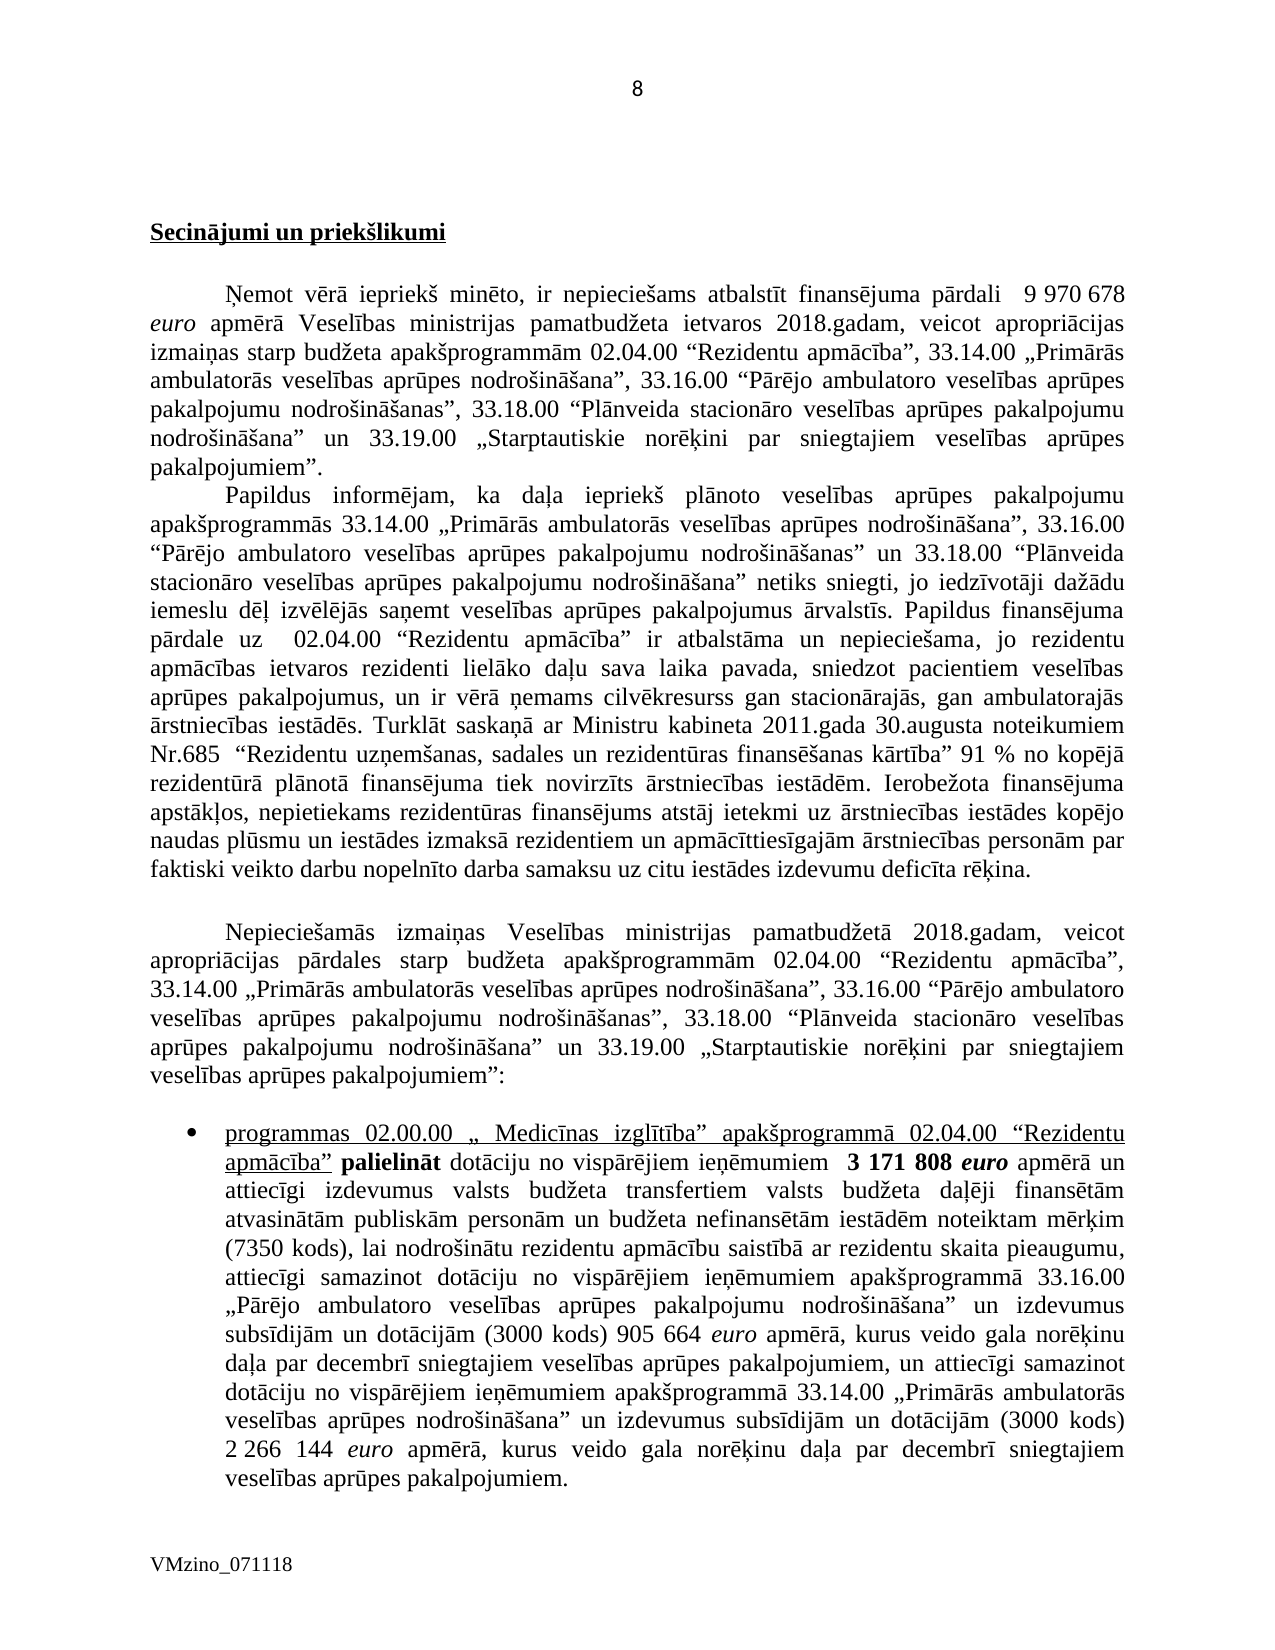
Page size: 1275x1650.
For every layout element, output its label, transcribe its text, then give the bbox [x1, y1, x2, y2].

text Papildus informējam, ka daļa iepriekš plānoto veselības aprūpes pakalpojumu apakšprogrammās 33.14.00 „Primārās ambulatorās veselības aprūpes nodrošināšana”, 33.16.00 “Pārējo ambulatoro veselības aprūpes pakalpojumu nodrošināšanas” un 33.18.00 “Plānveida stacionāro veselības aprūpes pakalpojumu nodrošināšana” netiks sniegti, jo iedzīvotāji dažādu iemeslu dēļ izvēlējās saņemt veselības aprūpes pakalpojumus ārvalstīs. Papildus finansējuma pārdale uz 02.04.00 “Rezidentu apmācība” ir atbalstāma un nepieciešama, jo rezidentu apmācības ietvaros rezidenti lielāko daļu sava laika pavada, sniedzot pacientiem veselības aprūpes pakalpojumus, un ir vērā ņemams cilvēkresurss gan stacionārajās, gan ambulatorajās ārstniecības iestādēs. Turklāt saskaņā ar Ministru kabineta 2011.gada 30.augusta noteikumiem Nr.685 “Rezidentu uzņemšanas, sadales un rezidentūras finansēšanas kārtība” 91 % no kopējā rezidentūrā plānotā finansējuma tiek novirzīts ārstniecības iestādēm. Ierobežota finansējuma apstākļos, nepietiekams rezidentūras finansējums atstāj ietekmi uz ārstniecības iestādes kopējo naudas plūsmu un iestādes izmaksā rezidentiem un apmācīttiesīgajām ārstniecības personām par faktiski veikto darbu nopelnīto darba samaksu uz citu iestādes izdevumu deficīta rēķina. [150, 481, 1125, 883]
text Secinājumi un priekšlikumi [150, 217, 1125, 246]
list programmas 02.00.00 „ Medicīnas izglītība” apakšprogrammā 02.04.00 “Rezidentu apmācība” palielināt dotāciju no vispārējiem ieņēmumiem 3 171 808 euro apmērā un attiecīgi izdevumus valsts budžeta transfertiem valsts budžeta daļēji finansētām atvasinātām publiskām personām un budžeta nefinansētām iestādēm noteiktam mērķim (7350 kods), lai nodrošinātu rezidentu apmācību saistībā ar rezidentu skaita pieaugumu, attiecīgi samazinot dotāciju no vispārējiem ieņēmumiem apakšprogrammā 33.16.00 „Pārējo ambulatoro veselības aprūpes pakalpojumu nodrošināšana” un izdevumus subsīdijām un dotācijām (3000 kods) 905 664 euro apmērā, kurus veido gala norēķinu daļa par decembrī sniegtajiem veselības aprūpes pakalpojumiem, un attiecīgi samazinot dotāciju no vispārējiem ieņēmumiem apakšprogrammā 33.14.00 „Primārās ambulatorās veselības aprūpes nodrošināšana” un izdevumus subsīdijām un dotācijām (3000 kods) 2 266 144 euro apmērā, kurus veido gala norēķinu daļa par decembrī sniegtajiem veselības aprūpes pakalpojumiem. [187, 1118, 1125, 1492]
text Nepieciešamās izmaiņas Veselības ministrijas pamatbudžetā 2018.gadam, veicot apropriācijas pārdales starp budžeta apakšprogrammām 02.04.00 “Rezidentu apmācība”, 33.14.00 „Primārās ambulatorās veselības aprūpes nodrošināšana”, 33.16.00 “Pārējo ambulatoro veselības aprūpes pakalpojumu nodrošināšanas”, 33.18.00 “Plānveida stacionāro veselības aprūpes pakalpojumu nodrošināšana” un 33.19.00 „Starptautiskie norēķini par sniegtajiem veselības aprūpes pakalpojumiem”: [150, 917, 1125, 1089]
text Ņemot vērā iepriekš minēto, ir nepieciešams atbalstīt finansējuma pārdali 9 970 678 euro apmērā Veselības ministrijas pamatbudžeta ietvaros 2018.gadam, veicot apropriācijas izmaiņas starp budžeta apakšprogrammām 02.04.00 “Rezidentu apmācība”, 33.14.00 „Primārās ambulatorās veselības aprūpes nodrošināšana”, 33.16.00 “Pārējo ambulatoro veselības aprūpes pakalpojumu nodrošināšanas”, 33.18.00 “Plānveida stacionāro veselības aprūpes pakalpojumu nodrošināšana” un 33.19.00 „Starptautiskie norēķini par sniegtajiem veselības aprūpes pakalpojumiem”. [150, 279, 1125, 481]
